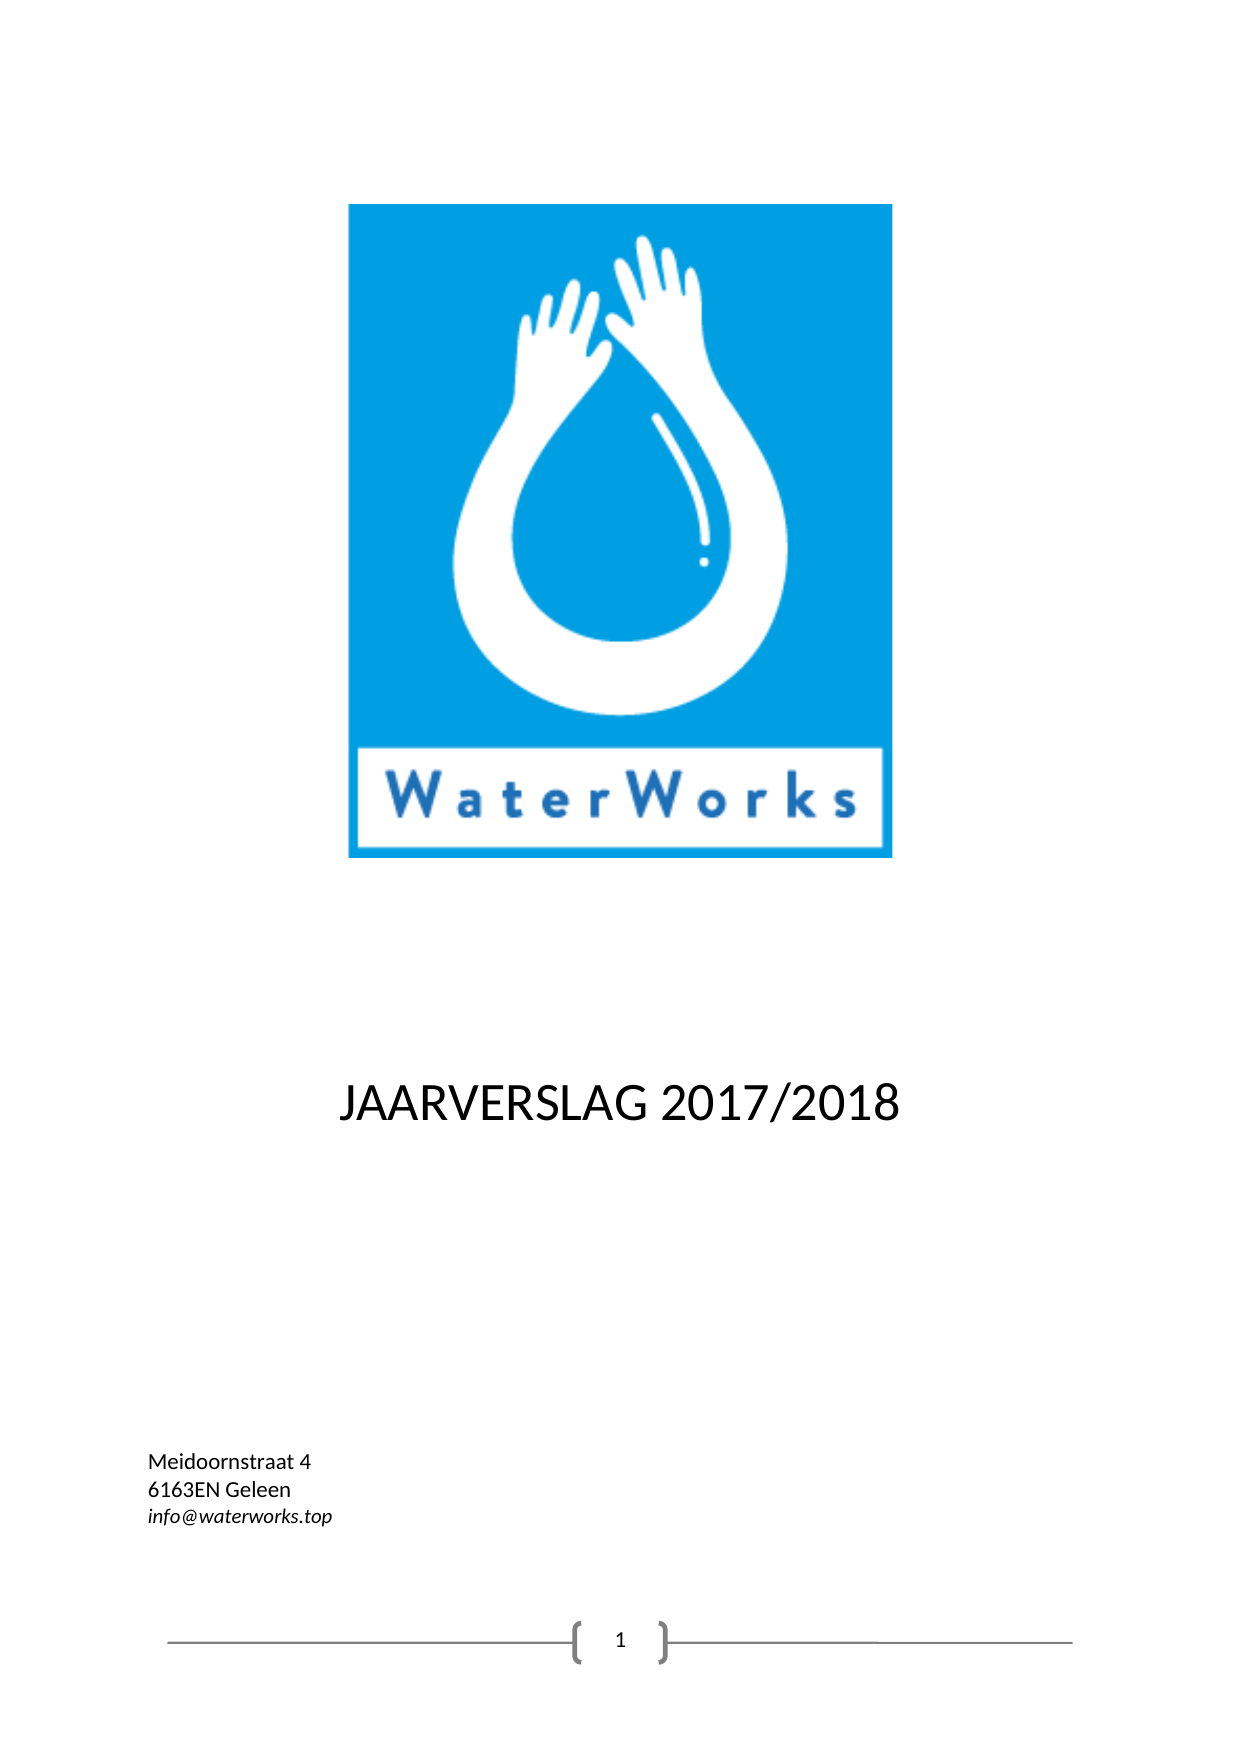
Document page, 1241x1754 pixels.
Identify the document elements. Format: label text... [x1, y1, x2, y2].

picture [358, 747, 883, 848]
picture [652, 413, 710, 546]
text Meidoornstraat 4 [148, 1447, 1093, 1475]
picture [453, 235, 788, 716]
text info@waterworks.top [148, 1503, 1093, 1557]
picture [700, 558, 709, 567]
text 6163EN Geleen [148, 1475, 1093, 1503]
text JAARVERSLAG 2017/2018 [148, 1067, 1093, 1133]
